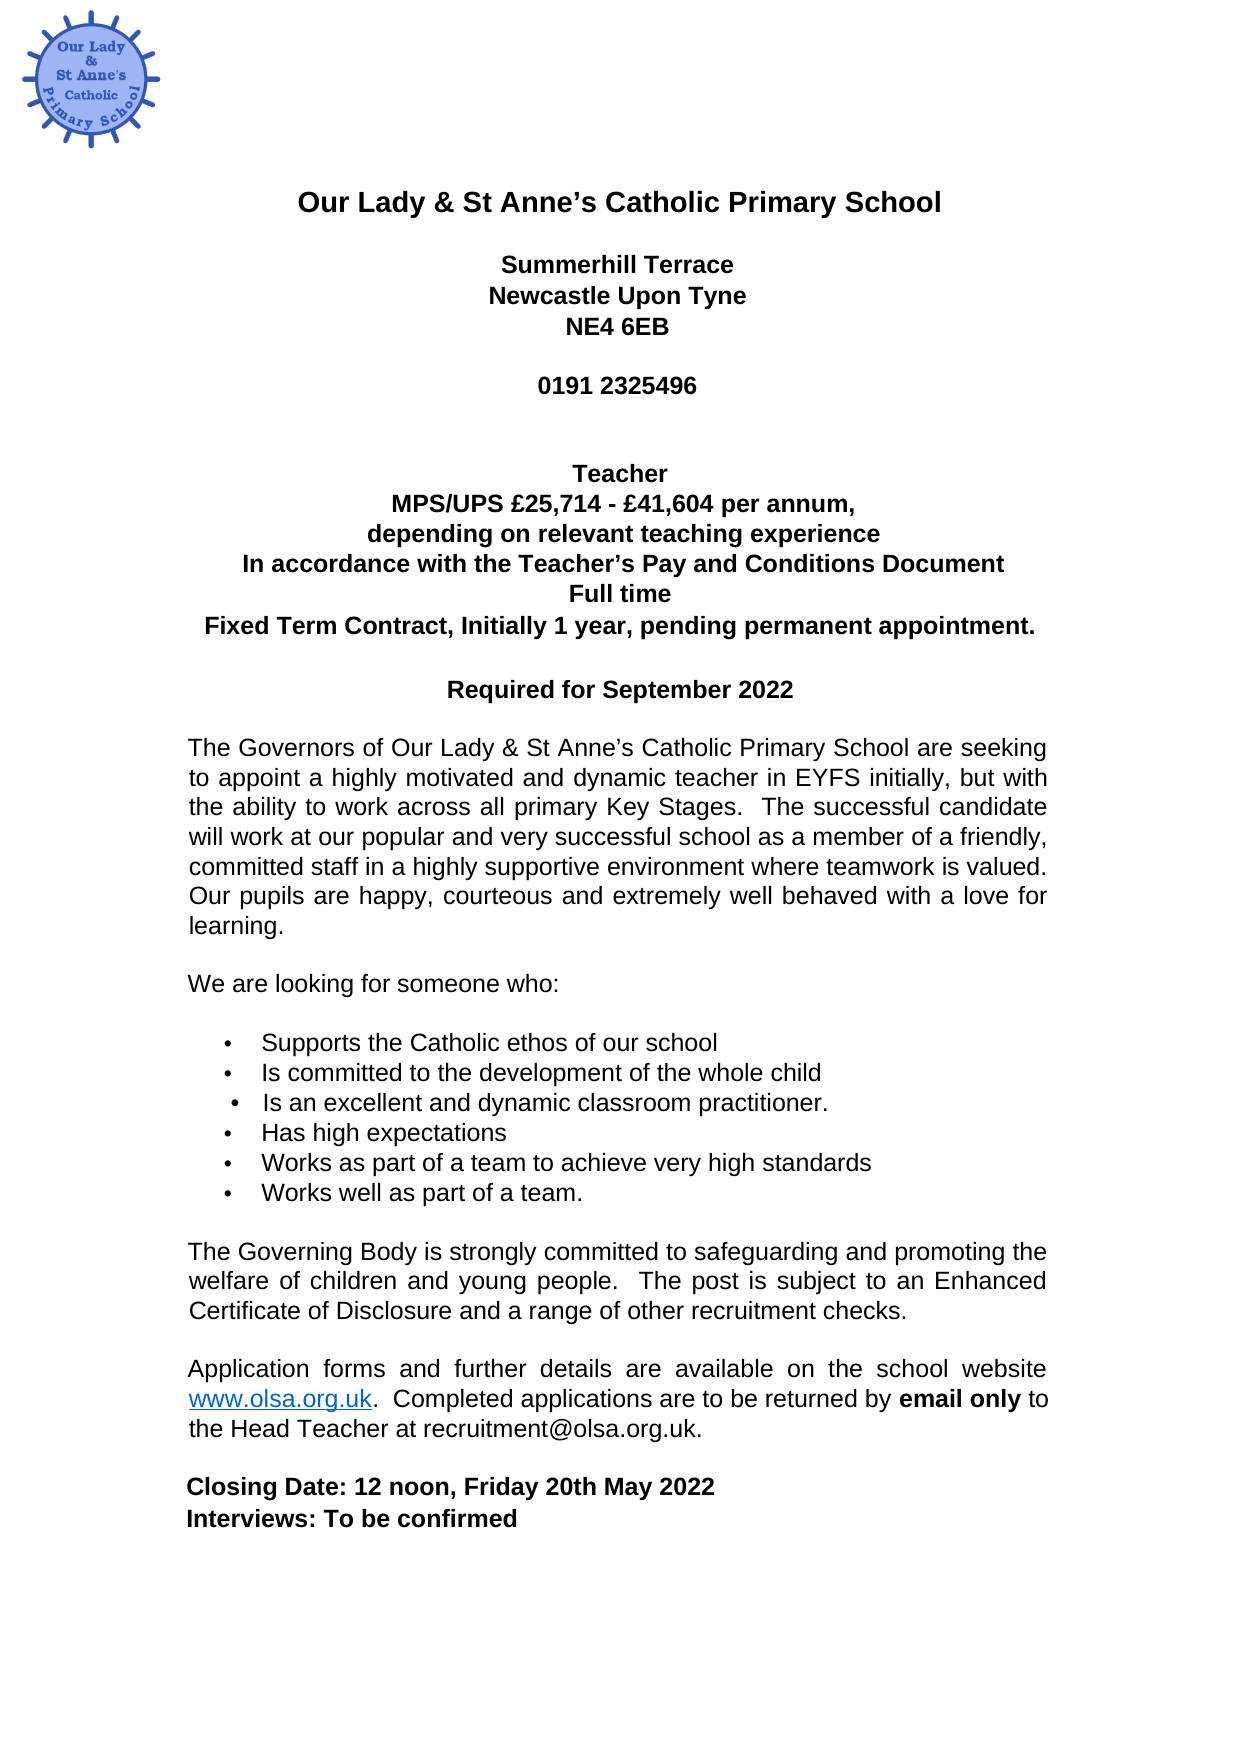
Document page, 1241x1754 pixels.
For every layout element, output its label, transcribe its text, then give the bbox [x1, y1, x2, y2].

text Closing Date: 12 noon, Friday 20th May 2022 [186, 1472, 1049, 1501]
list Is committed to the development of the whole child [223, 1058, 1049, 1087]
text 0191 2325496 [186, 371, 1049, 400]
text NE4 6EB [186, 312, 1049, 340]
text The Governing Body is strongly committed to safeguarding and promoting the welfare of children and young people. The post is subject to an Enhanced Certificate of Disclosure and a range of other recruitment checks. [187, 1237, 1049, 1325]
text Required for September 2022 [191, 674, 1049, 703]
text MPS/UPS £25,714 - £41,604 per annum, depending on relevant teaching experience [349, 489, 897, 547]
text Interviews: To be confirmed [186, 1503, 1049, 1532]
text In accordance with the Teacher’s Pay and Conditions Document [191, 549, 1049, 578]
text The Governors of Our Lady & St Anne’s Catholic Primary School are seeking to appoint a highly motivated and dynamic teacher in EYFS initially, but with the ability to work across all primary Key Stages. The successful candidate will work at our popular and very successful school as a member of a friendly, committed staff in a highly supportive environment where teamwork is valued. Our pupils are happy, courteous and extremely well behaved with a love for learning. [187, 733, 1049, 939]
text Teacher [191, 459, 1048, 488]
list Works well as part of a team. [223, 1178, 1049, 1207]
text • Is an excellent and dynamic classroom practitioner. [223, 1088, 1049, 1117]
list Has high expectations [223, 1118, 1049, 1147]
text Summerhill Terrace [186, 249, 1049, 278]
text Fixed Term Contract, Initially 1 year, pending permanent appointment. [191, 611, 1049, 640]
list Supports the Catholic ethos of our school [223, 1028, 1049, 1056]
text Newcastle Upon Tyne [186, 281, 1049, 309]
text Application forms and further details are available on the school website www.olsa.org.uk. Completed applications are to be returned by email only to the Head Teacher at recruitment@olsa.org.uk. [187, 1354, 1049, 1442]
text We are looking for someone who: [187, 969, 1049, 998]
subtitle Our Lady & St Anne’s Catholic Primary School [191, 185, 1049, 218]
list Works as part of a team to achieve very high standards [223, 1148, 1049, 1177]
picture [21, 9, 161, 149]
text Full time [191, 579, 1049, 608]
